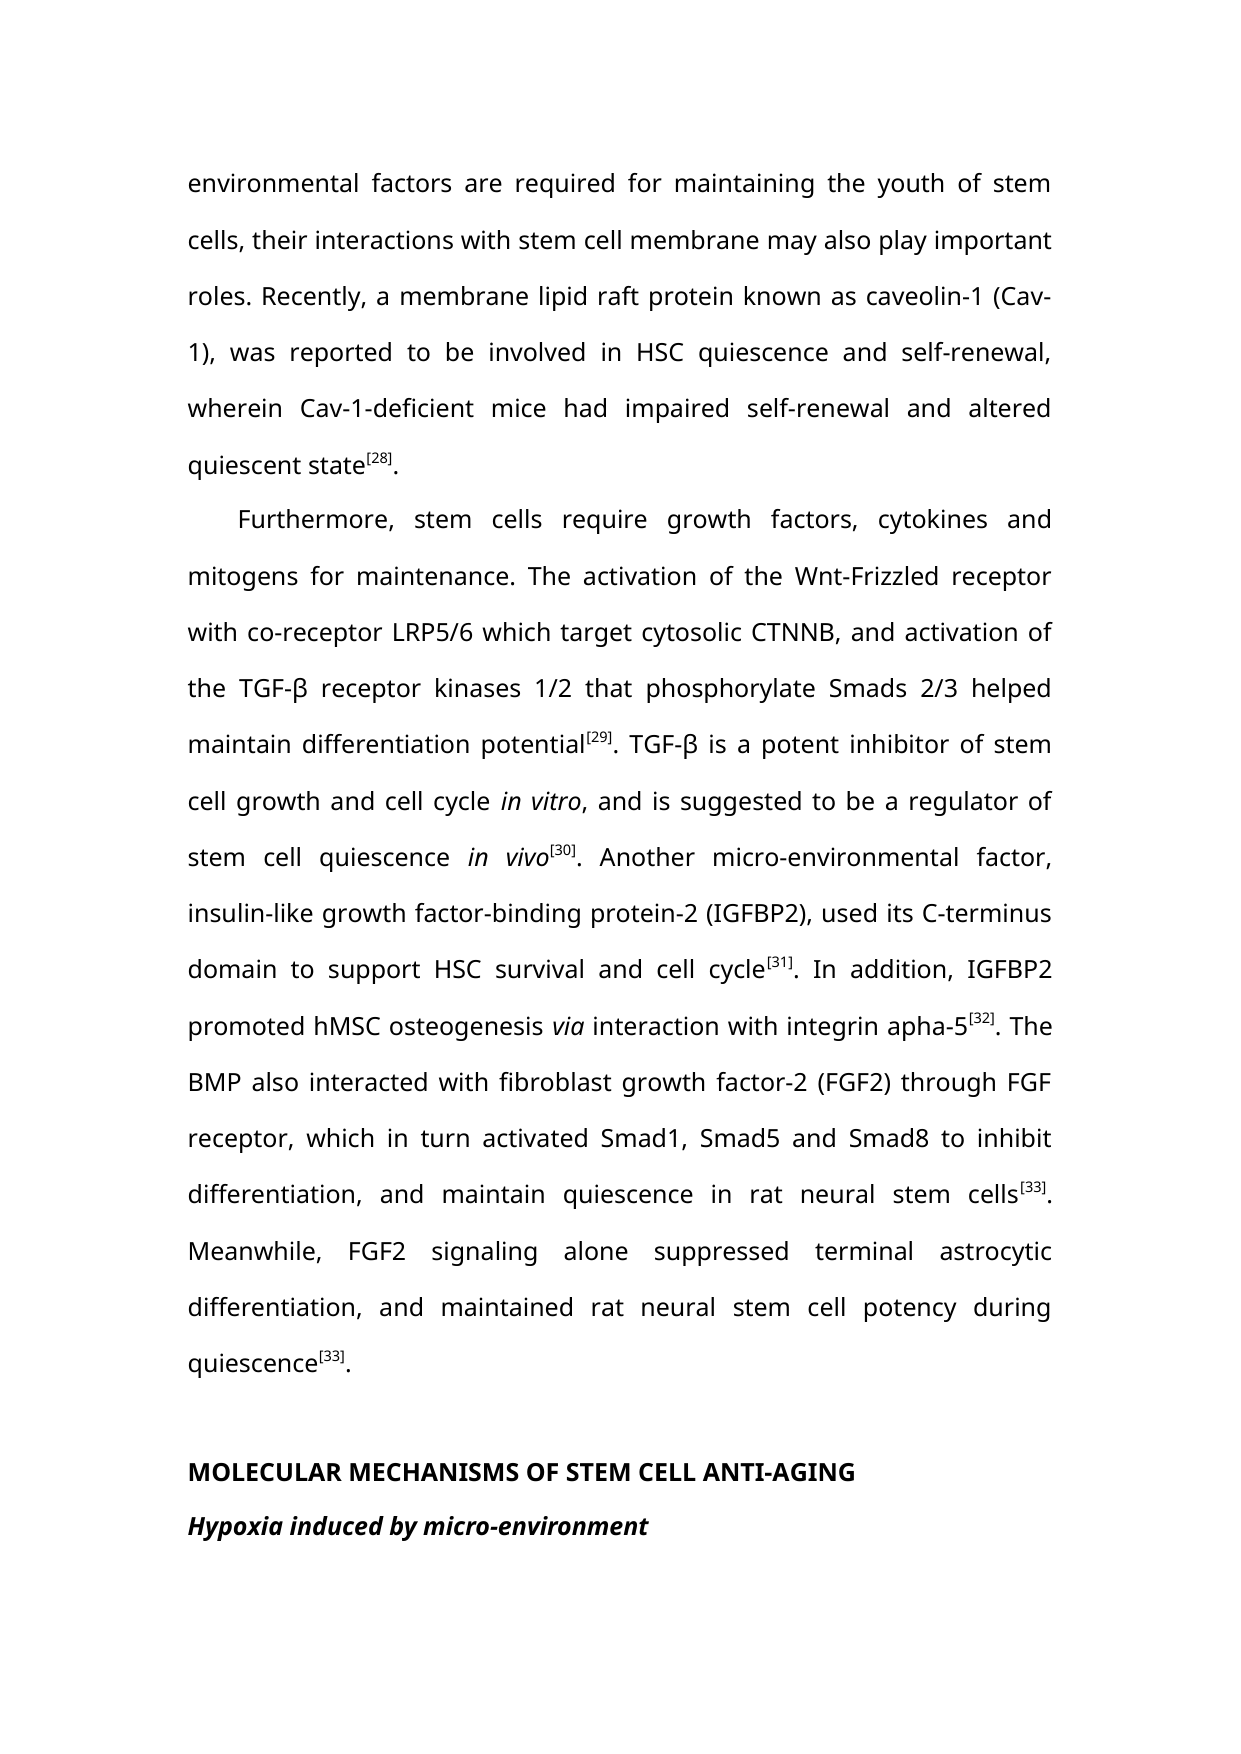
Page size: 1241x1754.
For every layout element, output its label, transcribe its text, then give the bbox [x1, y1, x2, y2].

text MOLECULAR MECHANISMS OF STEM CELL ANTI-AGING [187, 1453, 1053, 1490]
text Furthermore, stem cells require growth factors, cytokines and mitogens for maintenance. The activation of the Wnt-Frizzled receptor with co-receptor LRP5/6 which target cytosolic CTNNB, and activation of the TGF-β receptor kinases 1/2 that phosphorylate Smads 2/3 helped maintain differentiation potential[29]. TGF-β is a potent inhibitor of stem cell growth and cell cycle in vitro, and is suggested to be a regulator of stem cell quiescence in vivo[30]. Another micro-environmental factor, insulin-like growth factor-binding protein-2 (IGFBP2), used its C-terminus domain to support HSC survival and cell cycle[31]. In addition, IGFBP2 promoted hMSC osteogenesis via interaction with integrin apha-5[32]. The BMP also interacted with fibroblast growth factor-2 (FGF2) through FGF receptor, which in turn activated Smad1, Smad5 and Smad8 to inhibit differentiation, and maintain quiescence in rat neural stem cells[33]. Meanwhile, FGF2 signaling alone suppressed terminal astrocytic differentiation, and maintained rat neural stem cell potency during quiescence[33]. [187, 500, 1053, 1381]
text Hypoxia induced by micro-environment [187, 1507, 1053, 1545]
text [187, 164, 1053, 483]
